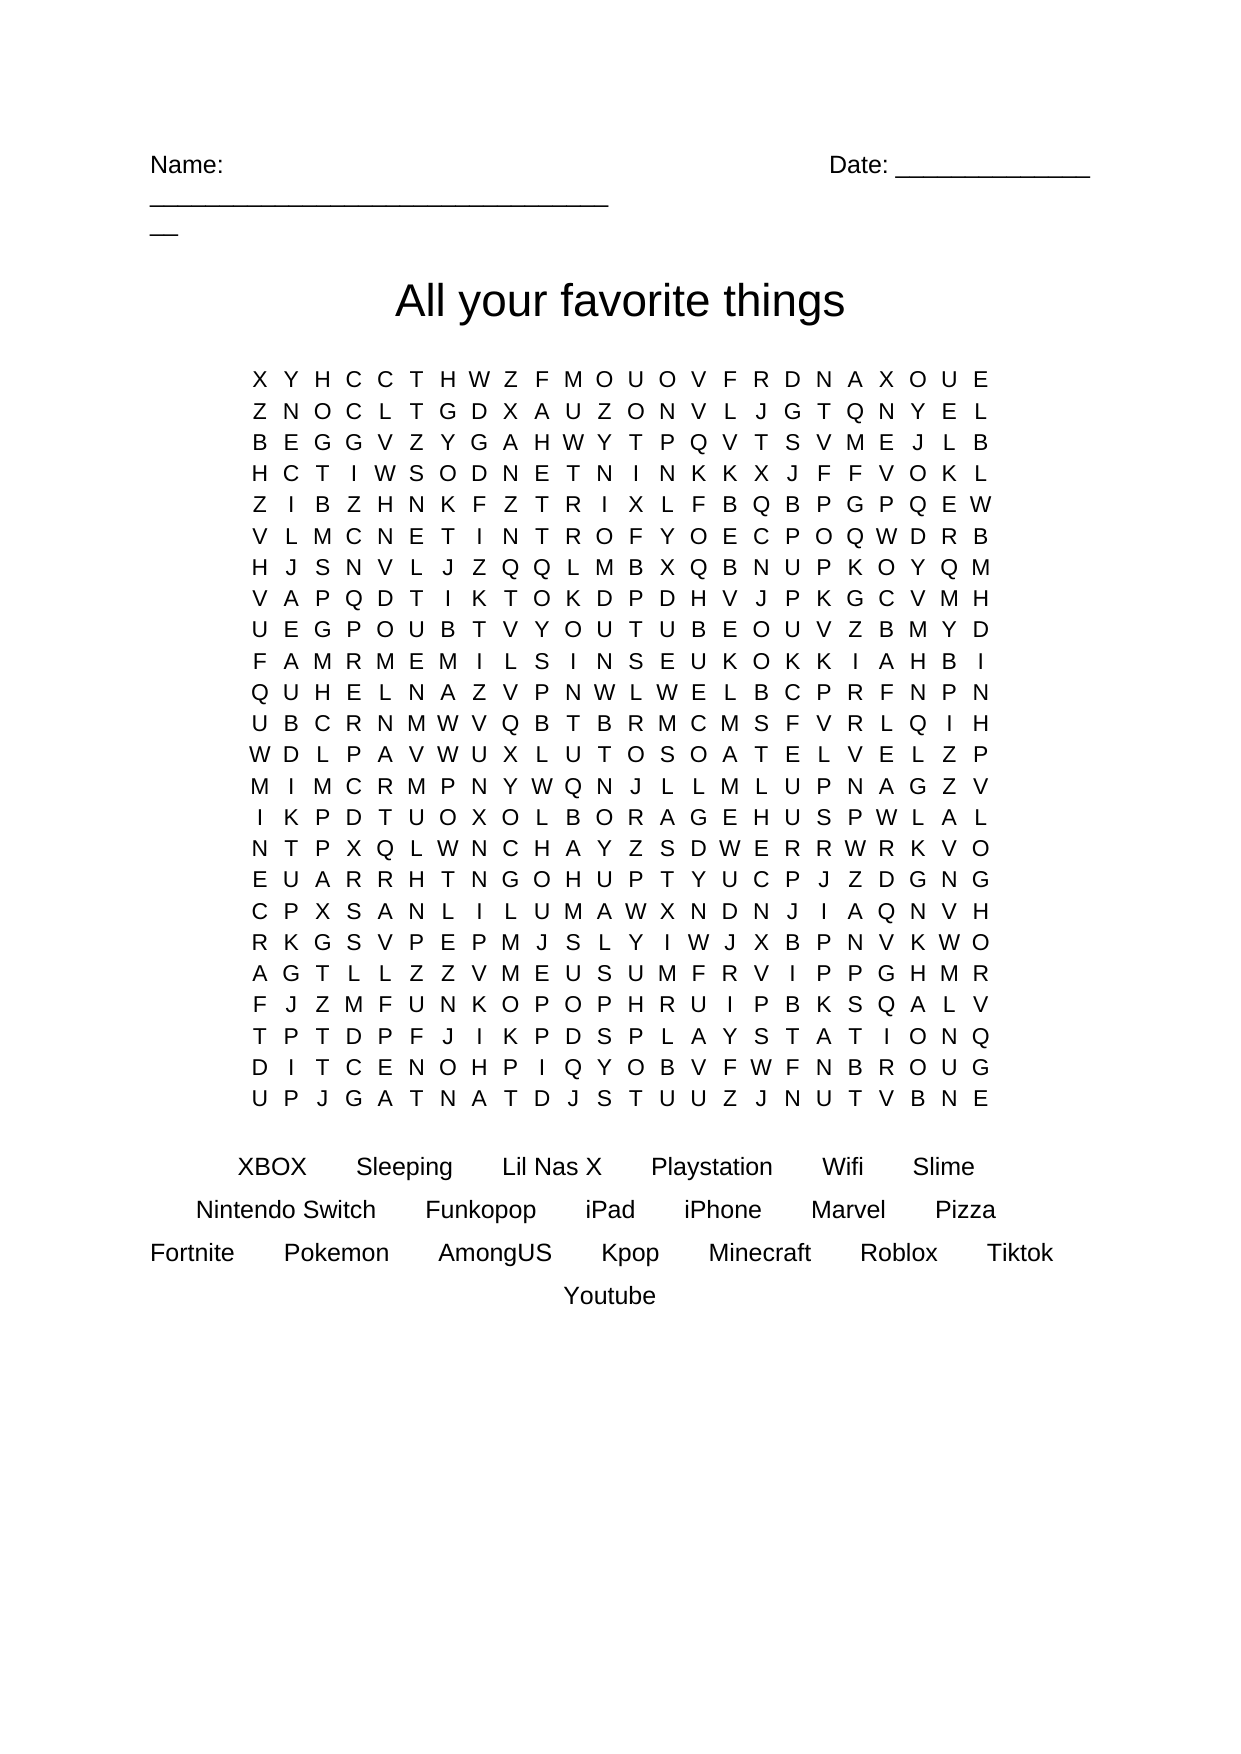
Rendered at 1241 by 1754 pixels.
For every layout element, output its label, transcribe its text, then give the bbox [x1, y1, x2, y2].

table_cell Q [683, 426, 714, 458]
table_cell C [338, 520, 369, 551]
table_cell E [401, 520, 432, 551]
table_cell E [338, 676, 369, 708]
table_cell M [369, 645, 401, 676]
table_cell L [275, 520, 307, 551]
table_cell D [558, 1020, 589, 1051]
table_cell K [464, 989, 495, 1020]
table_cell J [777, 458, 808, 489]
table_cell H [526, 833, 557, 864]
table_cell Q [338, 583, 369, 614]
table_cell G [275, 958, 307, 989]
table_cell N [401, 1051, 432, 1083]
table_cell X [307, 895, 338, 926]
table_cell Y [432, 426, 463, 458]
table_cell H [244, 458, 275, 489]
table_cell P [401, 926, 432, 958]
table_cell K [714, 645, 745, 676]
table_cell J [745, 583, 777, 614]
table_cell J [714, 926, 745, 958]
table_cell V [464, 958, 495, 989]
table_cell L [651, 770, 683, 801]
table_cell D [871, 864, 902, 895]
table_cell R [620, 801, 651, 833]
table_cell Y [495, 770, 526, 801]
table_cell N [745, 551, 777, 583]
table_cell V [965, 989, 996, 1020]
table_cell B [244, 426, 275, 458]
table_cell L [620, 676, 651, 708]
table_cell I [808, 895, 839, 926]
table_cell Q [871, 989, 902, 1020]
table_cell M [307, 770, 338, 801]
table_cell J [902, 426, 933, 458]
table_cell R [871, 1051, 902, 1083]
table_cell B [307, 489, 338, 520]
table_header H [432, 364, 463, 395]
table_cell Z [338, 489, 369, 520]
table_cell O [965, 926, 996, 958]
table_cell N [840, 770, 871, 801]
table_header H [307, 364, 338, 395]
table_cell U [401, 801, 432, 833]
table_cell P [808, 676, 839, 708]
table_cell R [369, 864, 401, 895]
table_cell O [902, 458, 933, 489]
table_cell E [526, 958, 557, 989]
table_header W [464, 364, 495, 395]
table_cell B [745, 676, 777, 708]
table_cell P [620, 583, 651, 614]
table_cell U [558, 958, 589, 989]
table_cell Q [526, 551, 557, 583]
table_cell T [840, 1083, 871, 1114]
table_cell G [307, 614, 338, 645]
table_cell S [745, 708, 777, 739]
table_cell Z [244, 489, 275, 520]
table_cell U [934, 1051, 965, 1083]
table_cell J [808, 864, 839, 895]
table_cell K [714, 458, 745, 489]
table_cell F [871, 676, 902, 708]
table_cell V [808, 708, 839, 739]
table_header C [338, 364, 369, 395]
table_cell I [275, 489, 307, 520]
table_cell R [777, 833, 808, 864]
table_cell P [495, 1051, 526, 1083]
table_cell A [934, 801, 965, 833]
table_cell Y [683, 864, 714, 895]
table_cell Z [464, 676, 495, 708]
table_cell N [432, 989, 463, 1020]
table_cell V [401, 739, 432, 770]
table_cell C [338, 395, 369, 426]
table_cell L [683, 770, 714, 801]
table_cell B [558, 801, 589, 833]
table_cell T [307, 958, 338, 989]
table_header F [714, 364, 745, 395]
table_cell I [934, 708, 965, 739]
table_cell K [495, 1020, 526, 1051]
table_cell L [338, 958, 369, 989]
table_cell T [651, 864, 683, 895]
table_cell G [495, 864, 526, 895]
table_cell P [840, 958, 871, 989]
table_cell N [745, 895, 777, 926]
table_cell X [495, 739, 526, 770]
table_cell V [714, 583, 745, 614]
table_cell B [871, 614, 902, 645]
table_cell N [871, 395, 902, 426]
table_cell O [526, 583, 557, 614]
table_cell U [401, 614, 432, 645]
table_cell S [589, 1083, 620, 1114]
table_cell H [620, 989, 651, 1020]
table_cell H [526, 426, 557, 458]
table_cell M [714, 708, 745, 739]
table_cell W [965, 489, 996, 520]
table_cell V [934, 895, 965, 926]
table_header Z [495, 364, 526, 395]
table_cell A [244, 958, 275, 989]
table_cell T [777, 1020, 808, 1051]
table_cell O [432, 1051, 463, 1083]
table_cell E [934, 489, 965, 520]
table_cell O [307, 395, 338, 426]
table_cell R [338, 645, 369, 676]
table_cell S [620, 645, 651, 676]
table_cell I [526, 1051, 557, 1083]
table_cell L [714, 395, 745, 426]
table_cell Z [464, 551, 495, 583]
table_cell D [369, 583, 401, 614]
table_cell E [934, 395, 965, 426]
table_cell T [620, 1083, 651, 1114]
table_cell Y [620, 926, 651, 958]
table_cell P [307, 833, 338, 864]
table_cell L [871, 708, 902, 739]
table_cell F [244, 989, 275, 1020]
table_cell T [495, 583, 526, 614]
table_cell M [934, 583, 965, 614]
table_cell C [244, 895, 275, 926]
table_cell G [902, 864, 933, 895]
table_cell Z [934, 770, 965, 801]
table_cell O [558, 989, 589, 1020]
table_cell G [965, 1051, 996, 1083]
table_cell N [589, 645, 620, 676]
table_cell Z [244, 395, 275, 426]
table_cell A [369, 739, 401, 770]
table_cell O [871, 551, 902, 583]
table_cell H [558, 864, 589, 895]
table_cell N [808, 1051, 839, 1083]
table_cell M [495, 958, 526, 989]
table_cell V [464, 708, 495, 739]
table_cell I [464, 645, 495, 676]
table_cell A [464, 1083, 495, 1114]
table_cell D [464, 458, 495, 489]
table_cell H [683, 583, 714, 614]
table_cell I [464, 895, 495, 926]
table_cell Z [495, 489, 526, 520]
table_cell V [902, 583, 933, 614]
table_cell Z [840, 614, 871, 645]
table_cell O [745, 645, 777, 676]
table_cell W [244, 739, 275, 770]
table_cell K [432, 489, 463, 520]
table_cell H [965, 583, 996, 614]
table_cell G [840, 489, 871, 520]
table_cell R [244, 926, 275, 958]
table_cell P [620, 864, 651, 895]
table_cell T [307, 458, 338, 489]
table_cell W [432, 739, 463, 770]
table_cell A [902, 989, 933, 1020]
table_cell D [464, 395, 495, 426]
table_cell V [871, 1083, 902, 1114]
table_cell Q [369, 833, 401, 864]
table_cell B [432, 614, 463, 645]
table_cell S [307, 551, 338, 583]
table_cell B [275, 708, 307, 739]
table_cell B [714, 551, 745, 583]
table_cell Q [683, 551, 714, 583]
table_cell F [683, 489, 714, 520]
table_cell B [714, 489, 745, 520]
table_cell U [620, 958, 651, 989]
table_cell T [526, 520, 557, 551]
table_cell Y [589, 426, 620, 458]
table_cell D [714, 895, 745, 926]
table_cell T [495, 1083, 526, 1114]
table_cell D [275, 739, 307, 770]
table_cell A [432, 676, 463, 708]
table_cell K [683, 458, 714, 489]
table_cell U [558, 739, 589, 770]
table_cell L [714, 676, 745, 708]
table_cell F [464, 489, 495, 520]
table_cell G [902, 770, 933, 801]
table_cell F [683, 958, 714, 989]
table_cell U [777, 801, 808, 833]
table_cell O [745, 614, 777, 645]
table_cell T [401, 583, 432, 614]
table_cell L [495, 895, 526, 926]
table_cell U [275, 864, 307, 895]
table_cell L [369, 395, 401, 426]
table_cell M [495, 926, 526, 958]
table_cell C [495, 833, 526, 864]
table_cell T [526, 489, 557, 520]
table_cell J [745, 1083, 777, 1114]
table_cell V [934, 833, 965, 864]
table_cell R [965, 958, 996, 989]
table_cell L [589, 926, 620, 958]
table_cell A [558, 833, 589, 864]
table_cell L [902, 801, 933, 833]
table_cell Q [840, 520, 871, 551]
table_cell T [464, 614, 495, 645]
table_cell F [777, 1051, 808, 1083]
table_cell V [683, 1051, 714, 1083]
title All your favorite things [150, 274, 1090, 326]
table_cell S [651, 739, 683, 770]
table_cell I [651, 926, 683, 958]
table_cell T [558, 708, 589, 739]
table_cell I [432, 583, 463, 614]
table_cell T [401, 1083, 432, 1114]
table_cell F [808, 458, 839, 489]
table_cell S [401, 458, 432, 489]
table_header R [745, 364, 777, 395]
table_cell C [275, 458, 307, 489]
table_cell V [871, 458, 902, 489]
table_cell L [965, 801, 996, 833]
table_cell F [777, 708, 808, 739]
table_cell Z [934, 739, 965, 770]
table_cell G [965, 864, 996, 895]
table_cell S [558, 926, 589, 958]
table_cell U [808, 1083, 839, 1114]
table_cell I [965, 645, 996, 676]
table_cell M [934, 958, 965, 989]
table_cell C [871, 583, 902, 614]
table_cell O [589, 520, 620, 551]
table_cell H [369, 489, 401, 520]
table_cell L [902, 739, 933, 770]
table_cell E [369, 1051, 401, 1083]
table_cell R [714, 958, 745, 989]
table_cell T [808, 395, 839, 426]
table_cell B [902, 1083, 933, 1114]
table_cell J [275, 551, 307, 583]
table_cell I [589, 489, 620, 520]
table_cell E [275, 614, 307, 645]
table_header Y [275, 364, 307, 395]
table_cell X [464, 801, 495, 833]
table_cell A [495, 426, 526, 458]
table_cell U [589, 864, 620, 895]
table_cell P [526, 989, 557, 1020]
table_cell P [464, 926, 495, 958]
table_cell D [244, 1051, 275, 1083]
table_header O [651, 364, 683, 395]
table_cell L [526, 801, 557, 833]
table_cell U [683, 1083, 714, 1114]
table_cell R [934, 520, 965, 551]
table_cell Z [432, 958, 463, 989]
table_cell H [965, 708, 996, 739]
table_cell L [965, 458, 996, 489]
table_header C [369, 364, 401, 395]
table_cell W [714, 833, 745, 864]
table_cell D [902, 520, 933, 551]
table_cell F [369, 989, 401, 1020]
table_cell T [369, 801, 401, 833]
table_cell U [651, 1083, 683, 1114]
table_cell H [745, 801, 777, 833]
table_cell I [620, 458, 651, 489]
table_cell Z [401, 426, 432, 458]
table_cell G [871, 958, 902, 989]
table_cell U [244, 614, 275, 645]
table_cell Z [307, 989, 338, 1020]
table_cell X [620, 489, 651, 520]
table_cell Q [840, 395, 871, 426]
table_cell U [777, 770, 808, 801]
table_cell K [840, 551, 871, 583]
table_cell G [840, 583, 871, 614]
table_cell P [777, 864, 808, 895]
table_cell T [840, 1020, 871, 1051]
table_cell R [871, 833, 902, 864]
table_cell T [432, 520, 463, 551]
table_cell H [902, 958, 933, 989]
table_cell N [338, 551, 369, 583]
table_cell N [369, 520, 401, 551]
table_cell Q [965, 1020, 996, 1051]
table_cell D [965, 614, 996, 645]
table_cell B [965, 426, 996, 458]
table_cell N [401, 895, 432, 926]
table_cell K [902, 833, 933, 864]
table_cell Y [902, 395, 933, 426]
table_cell M [401, 708, 432, 739]
table_cell S [840, 989, 871, 1020]
table_cell V [714, 426, 745, 458]
table_cell J [432, 551, 463, 583]
table_cell W [934, 926, 965, 958]
table_cell G [307, 426, 338, 458]
table_cell Q [495, 551, 526, 583]
table_cell M [558, 895, 589, 926]
table_cell K [808, 989, 839, 1020]
table_cell R [840, 676, 871, 708]
table_cell U [651, 614, 683, 645]
table_cell J [558, 1083, 589, 1114]
table_cell V [495, 676, 526, 708]
table_cell U [275, 676, 307, 708]
table_cell E [526, 458, 557, 489]
table_cell V [683, 395, 714, 426]
table_cell Q [244, 676, 275, 708]
table_cell B [683, 614, 714, 645]
table_cell Z [620, 833, 651, 864]
table_cell I [464, 1020, 495, 1051]
table_cell H [965, 895, 996, 926]
table_cell D [338, 801, 369, 833]
table_cell W [432, 708, 463, 739]
table_cell N [934, 1083, 965, 1114]
table_cell W [745, 1051, 777, 1083]
table_cell P [275, 1020, 307, 1051]
table_header T [401, 364, 432, 395]
table_cell W [589, 676, 620, 708]
table_cell I [777, 958, 808, 989]
table_cell P [275, 1083, 307, 1114]
table_cell D [526, 1083, 557, 1114]
table_cell J [432, 1020, 463, 1051]
table_cell V [369, 551, 401, 583]
table_cell M [401, 770, 432, 801]
table_cell X [651, 895, 683, 926]
table_cell P [934, 676, 965, 708]
table_cell J [275, 989, 307, 1020]
table_cell P [808, 926, 839, 958]
table_cell O [683, 520, 714, 551]
table_cell P [275, 895, 307, 926]
table_cell K [464, 583, 495, 614]
table_cell N [965, 676, 996, 708]
table_cell P [965, 739, 996, 770]
table_cell S [338, 926, 369, 958]
table_cell E [432, 926, 463, 958]
table_cell A [369, 895, 401, 926]
table_cell O [432, 458, 463, 489]
table_cell E [401, 645, 432, 676]
table_cell E [244, 864, 275, 895]
table_cell M [307, 520, 338, 551]
table_cell Z [840, 864, 871, 895]
table_cell M [840, 426, 871, 458]
table_cell O [432, 801, 463, 833]
table_cell U [526, 895, 557, 926]
table_cell E [714, 614, 745, 645]
table_cell M [902, 614, 933, 645]
table_header O [902, 364, 933, 395]
table_cell H [244, 551, 275, 583]
table_cell G [338, 426, 369, 458]
table_cell R [338, 708, 369, 739]
table_cell M [589, 551, 620, 583]
table_cell N [589, 770, 620, 801]
table_cell G [432, 395, 463, 426]
table_cell U [464, 739, 495, 770]
table_cell O [526, 864, 557, 895]
table_cell G [464, 426, 495, 458]
table_cell C [338, 1051, 369, 1083]
table_cell F [401, 1020, 432, 1051]
table_cell B [965, 520, 996, 551]
table_cell D [338, 1020, 369, 1051]
table_cell A [369, 1083, 401, 1114]
table_cell A [871, 770, 902, 801]
table_cell I [244, 801, 275, 833]
table_cell N [777, 1083, 808, 1114]
table_cell I [275, 1051, 307, 1083]
table_cell P [745, 989, 777, 1020]
table_cell G [777, 395, 808, 426]
table_cell I [338, 458, 369, 489]
table_cell M [651, 708, 683, 739]
table_cell Q [558, 770, 589, 801]
table_cell F [840, 458, 871, 489]
table_cell S [777, 426, 808, 458]
table_cell M [338, 989, 369, 1020]
table_cell H [902, 645, 933, 676]
table_cell T [745, 426, 777, 458]
table_cell M [432, 645, 463, 676]
table_cell D [651, 583, 683, 614]
table_cell E [871, 426, 902, 458]
table_cell Q [902, 489, 933, 520]
table_cell Y [651, 520, 683, 551]
table_cell R [808, 833, 839, 864]
table_cell O [620, 395, 651, 426]
table_cell I [871, 1020, 902, 1051]
table_cell T [275, 833, 307, 864]
table_cell Q [934, 551, 965, 583]
table_cell C [745, 520, 777, 551]
table_cell I [275, 770, 307, 801]
table_cell Y [589, 833, 620, 864]
table_cell O [620, 739, 651, 770]
table_cell O [902, 1051, 933, 1083]
table_cell L [808, 739, 839, 770]
table_cell Y [934, 614, 965, 645]
table_cell W [871, 520, 902, 551]
table_cell M [714, 770, 745, 801]
table_cell J [620, 770, 651, 801]
table_cell J [745, 395, 777, 426]
table_cell Z [589, 395, 620, 426]
table_cell O [589, 801, 620, 833]
table_cell H [464, 1051, 495, 1083]
table_cell E [275, 426, 307, 458]
table_cell D [589, 583, 620, 614]
table_header V [683, 364, 714, 395]
table_cell K [808, 645, 839, 676]
table_cell N [495, 520, 526, 551]
table_header U [934, 364, 965, 395]
table_cell S [589, 1020, 620, 1051]
table_header F [526, 364, 557, 395]
table_cell S [338, 895, 369, 926]
table_cell L [495, 645, 526, 676]
table_cell O [902, 1020, 933, 1051]
table_cell L [307, 739, 338, 770]
table_cell N [902, 676, 933, 708]
table_cell X [745, 926, 777, 958]
table_cell N [683, 895, 714, 926]
table_cell E [714, 520, 745, 551]
table_cell P [808, 958, 839, 989]
table_cell N [401, 676, 432, 708]
table_cell Q [871, 895, 902, 926]
table_cell N [464, 864, 495, 895]
table_cell A [275, 583, 307, 614]
table_cell K [902, 926, 933, 958]
table_cell W [558, 426, 589, 458]
table_header D [777, 364, 808, 395]
table_cell R [558, 489, 589, 520]
table_header Name: ___________________________________ [150, 150, 620, 274]
table_cell E [714, 801, 745, 833]
table_cell P [651, 426, 683, 458]
table_cell R [369, 770, 401, 801]
table_cell V [965, 770, 996, 801]
table_cell X [338, 833, 369, 864]
table_cell T [307, 1051, 338, 1083]
table_cell L [401, 833, 432, 864]
table_cell P [808, 551, 839, 583]
table_cell V [745, 958, 777, 989]
table_cell C [307, 708, 338, 739]
table_cell O [683, 739, 714, 770]
table_cell E [965, 1083, 996, 1114]
table_cell T [620, 426, 651, 458]
table_header N [808, 364, 839, 395]
table_cell C [338, 770, 369, 801]
table_cell G [338, 1083, 369, 1114]
table_cell U [714, 864, 745, 895]
table_cell C [683, 708, 714, 739]
table_cell E [745, 833, 777, 864]
table_cell N [275, 395, 307, 426]
table_cell A [714, 739, 745, 770]
table_cell W [620, 895, 651, 926]
table_cell E [871, 739, 902, 770]
table_cell O [369, 614, 401, 645]
table_cell L [651, 489, 683, 520]
table_cell K [275, 926, 307, 958]
table_cell B [651, 1051, 683, 1083]
table_cell B [526, 708, 557, 739]
table_cell A [840, 895, 871, 926]
table_cell R [620, 708, 651, 739]
table_cell S [745, 1020, 777, 1051]
table_cell P [432, 770, 463, 801]
text XBOX Sleeping Lil Nas X Playstation Wifi Slime Nintendo Switch Funkopop iPad iPhone Marvel Pizza Fortnite Pokemon AmongUS Kpop Minecraft Roblox Tiktok Youtube [150, 1151, 1090, 1309]
table_cell J [777, 895, 808, 926]
table_cell P [871, 489, 902, 520]
table_cell U [558, 395, 589, 426]
table_cell A [526, 395, 557, 426]
table_cell N [244, 833, 275, 864]
table_cell W [432, 833, 463, 864]
table_cell U [683, 989, 714, 1020]
table_cell R [338, 864, 369, 895]
table_cell E [683, 676, 714, 708]
table_cell P [777, 520, 808, 551]
table_cell R [651, 989, 683, 1020]
table_cell O [808, 520, 839, 551]
table_header Date: ______________ [620, 150, 1090, 274]
table_cell A [651, 801, 683, 833]
table_cell V [369, 426, 401, 458]
table_cell I [840, 645, 871, 676]
table_cell U [244, 708, 275, 739]
table_cell H [401, 864, 432, 895]
table_cell W [871, 801, 902, 833]
table_cell V [871, 926, 902, 958]
table_cell K [934, 458, 965, 489]
table_cell Y [902, 551, 933, 583]
table_cell S [526, 645, 557, 676]
table_cell M [651, 958, 683, 989]
table_cell R [840, 708, 871, 739]
table_cell K [777, 645, 808, 676]
table_cell I [558, 645, 589, 676]
table_cell C [745, 864, 777, 895]
table_cell L [432, 895, 463, 926]
table_cell X [495, 395, 526, 426]
table_cell Q [558, 1051, 589, 1083]
table_cell Q [902, 708, 933, 739]
table_cell N [589, 458, 620, 489]
table_cell P [777, 583, 808, 614]
table_cell A [683, 1020, 714, 1051]
table_cell N [934, 864, 965, 895]
table_cell B [934, 645, 965, 676]
table_cell L [934, 426, 965, 458]
table_cell A [871, 645, 902, 676]
table_cell W [840, 833, 871, 864]
table_cell P [369, 1020, 401, 1051]
table_cell T [745, 739, 777, 770]
table_cell W [651, 676, 683, 708]
table_cell O [495, 989, 526, 1020]
table_cell P [526, 1020, 557, 1051]
table_cell N [495, 458, 526, 489]
table_cell X [651, 551, 683, 583]
table_cell L [965, 395, 996, 426]
table_cell F [244, 645, 275, 676]
table_cell P [808, 770, 839, 801]
table_cell J [307, 1083, 338, 1114]
table_cell K [808, 583, 839, 614]
table_cell A [808, 1020, 839, 1051]
table_cell Y [714, 1020, 745, 1051]
table_cell N [401, 489, 432, 520]
table_header E [965, 364, 996, 395]
table_cell B [840, 1051, 871, 1083]
table_cell U [683, 645, 714, 676]
table_cell L [934, 989, 965, 1020]
table_cell J [526, 926, 557, 958]
table_cell Y [526, 614, 557, 645]
table_cell B [777, 489, 808, 520]
table_cell U [244, 1083, 275, 1114]
table_cell G [307, 926, 338, 958]
table_cell Z [714, 1083, 745, 1114]
table_cell E [777, 739, 808, 770]
table_cell B [589, 708, 620, 739]
table_cell Z [401, 958, 432, 989]
table_cell K [275, 801, 307, 833]
table_cell T [244, 1020, 275, 1051]
table_cell P [808, 489, 839, 520]
table_cell P [840, 801, 871, 833]
table_cell I [714, 989, 745, 1020]
table_cell T [432, 864, 463, 895]
table_cell Q [745, 489, 777, 520]
table_cell O [965, 833, 996, 864]
table_cell N [651, 458, 683, 489]
table_cell I [464, 520, 495, 551]
table_cell B [620, 551, 651, 583]
table_cell T [307, 1020, 338, 1051]
table_cell V [808, 614, 839, 645]
table_cell N [934, 1020, 965, 1051]
table_cell V [244, 520, 275, 551]
table_cell X [745, 458, 777, 489]
table_cell N [369, 708, 401, 739]
table_cell N [558, 676, 589, 708]
table_cell E [651, 645, 683, 676]
table_cell A [307, 864, 338, 895]
table_cell T [558, 458, 589, 489]
table_cell V [808, 426, 839, 458]
table_cell Y [589, 1051, 620, 1083]
table_cell P [526, 676, 557, 708]
table_cell P [307, 583, 338, 614]
table_cell G [683, 801, 714, 833]
table_cell L [526, 739, 557, 770]
table_cell O [620, 1051, 651, 1083]
table_cell T [589, 739, 620, 770]
table_cell R [558, 520, 589, 551]
table_cell B [777, 989, 808, 1020]
table_header U [620, 364, 651, 395]
table_cell N [902, 895, 933, 926]
table_cell U [589, 614, 620, 645]
table_cell K [558, 583, 589, 614]
table_cell T [401, 395, 432, 426]
table_header M [558, 364, 589, 395]
table_cell M [965, 551, 996, 583]
table_cell W [526, 770, 557, 801]
table_cell N [840, 926, 871, 958]
table_cell V [369, 926, 401, 958]
table_cell F [714, 1051, 745, 1083]
table_cell S [589, 958, 620, 989]
table_cell O [558, 614, 589, 645]
table_cell V [840, 739, 871, 770]
table_cell F [620, 520, 651, 551]
table_cell P [338, 739, 369, 770]
table_cell T [620, 614, 651, 645]
table_cell L [651, 1020, 683, 1051]
table_cell P [589, 989, 620, 1020]
table_cell D [683, 833, 714, 864]
table_header O [589, 364, 620, 395]
table_cell L [745, 770, 777, 801]
table_cell L [558, 551, 589, 583]
table_cell U [777, 614, 808, 645]
table_cell C [777, 676, 808, 708]
table_cell P [307, 801, 338, 833]
table_cell N [651, 395, 683, 426]
table_cell S [651, 833, 683, 864]
table_header X [871, 364, 902, 395]
table_cell P [620, 1020, 651, 1051]
table_cell U [401, 989, 432, 1020]
table_cell U [777, 551, 808, 583]
table_cell O [495, 801, 526, 833]
table_cell V [495, 614, 526, 645]
table_cell N [464, 770, 495, 801]
table_cell Q [495, 708, 526, 739]
table_cell V [244, 583, 275, 614]
table_header X [244, 364, 275, 395]
table_cell A [275, 645, 307, 676]
table_cell M [244, 770, 275, 801]
table_cell N [464, 833, 495, 864]
table_cell P [338, 614, 369, 645]
table_cell S [808, 801, 839, 833]
table_cell W [369, 458, 401, 489]
table_cell L [369, 676, 401, 708]
table_cell B [777, 926, 808, 958]
table_cell N [432, 1083, 463, 1114]
table_cell L [401, 551, 432, 583]
table_cell M [307, 645, 338, 676]
table_cell H [307, 676, 338, 708]
table_header A [840, 364, 871, 395]
table_cell L [369, 958, 401, 989]
table_cell W [683, 926, 714, 958]
table_cell A [589, 895, 620, 926]
